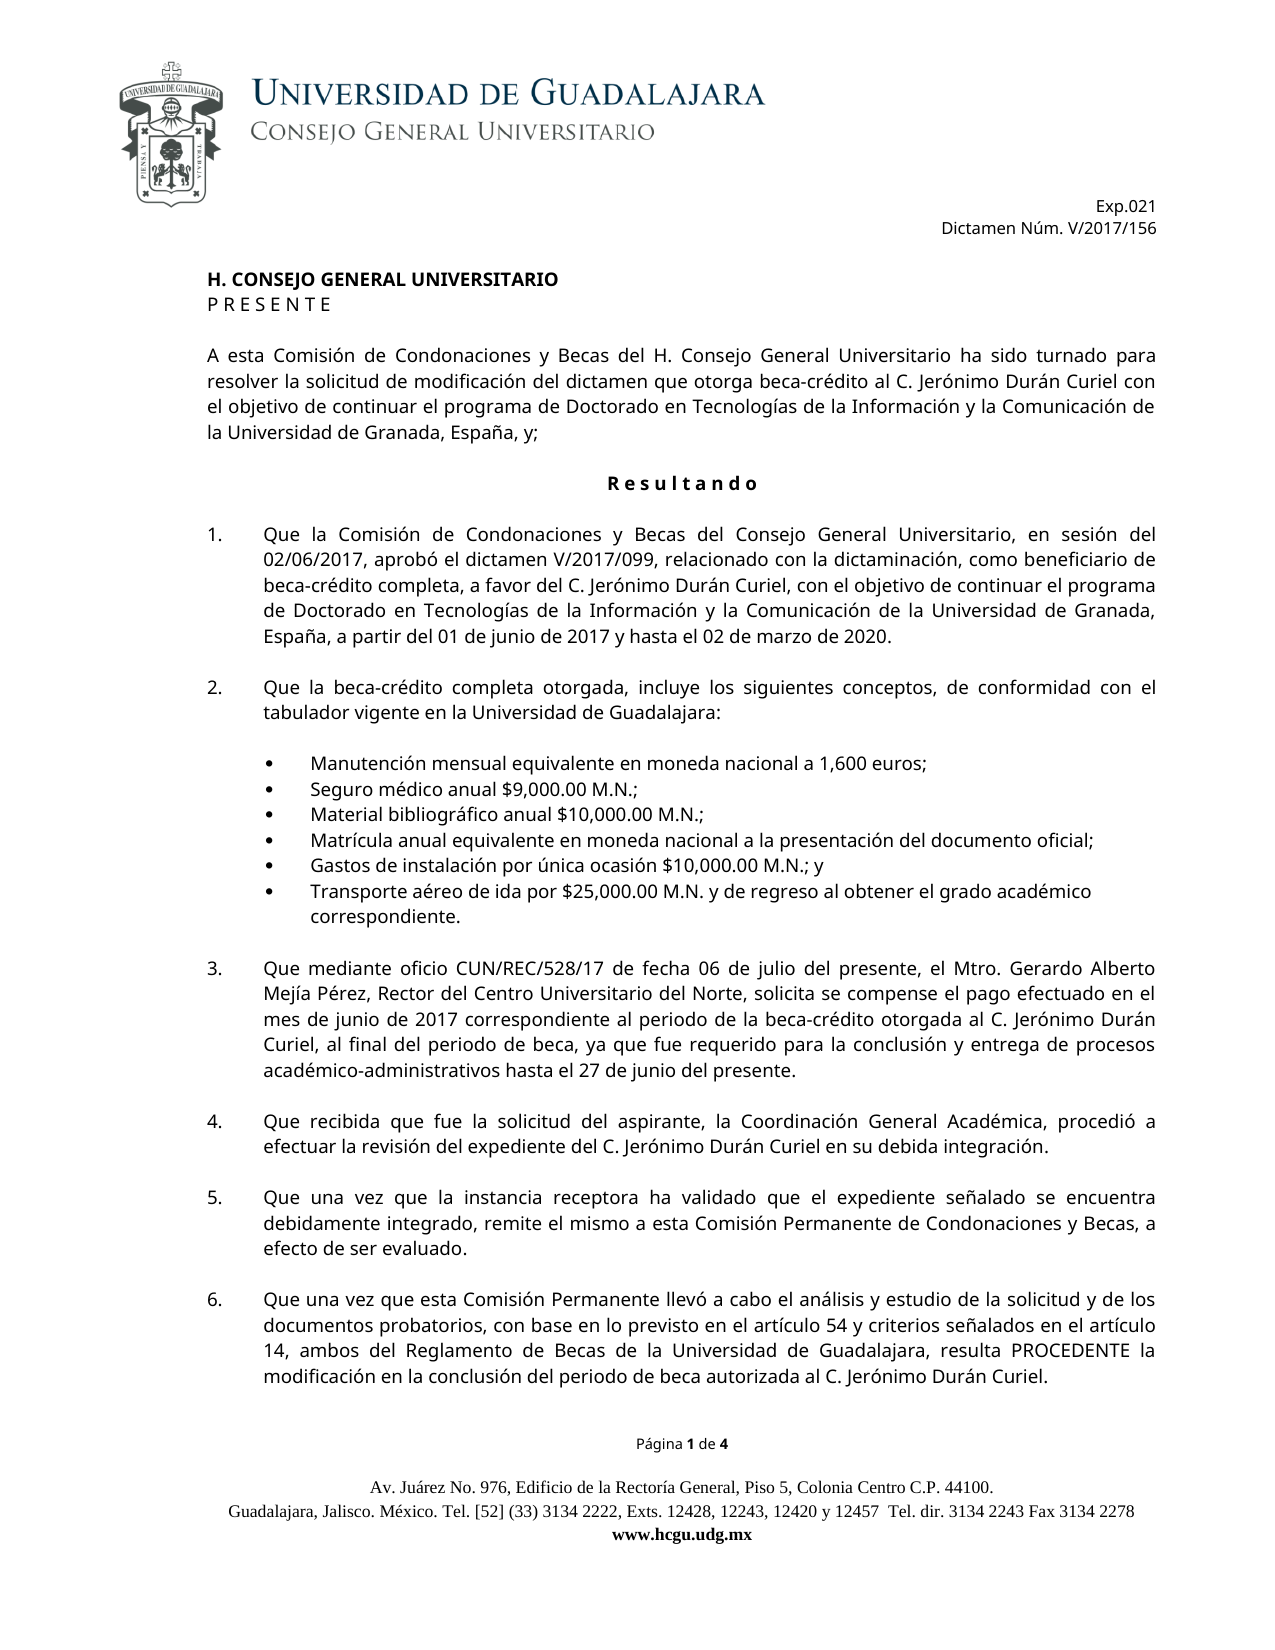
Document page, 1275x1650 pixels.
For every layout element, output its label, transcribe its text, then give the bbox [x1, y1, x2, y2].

text A esta Comisión de Condonaciones y Becas del H. Consejo General Universitario ha sido turnado para resolver la solicitud de modificación del dictamen que otorga beca-crédito al C. Jerónimo Durán Curiel con el objetivo de continuar el programa de Doctorado en Tecnologías de la Información y la Comunicación de la Universidad de Granada, España, y; [207, 342, 1157, 444]
list Que una vez que esta Comisión Permanente llevó a cabo el análisis y estudio de la solicitud y de los documentos probatorios, con base en lo previsto en el artículo 54 y criterios señalados en el artículo 14, ambos del Reglamento de Becas de la Universidad de Guadalajara, resulta PROCEDENTE la modificación en la conclusión del periodo de beca autorizada al C. Jerónimo Durán Curiel. [207, 1287, 1157, 1389]
list Transporte aéreo de ida por $25,000.00 M.N. y de regreso al obtener el grado académico correspondiente. [266, 878, 1157, 929]
list Material bibliográfico anual $10,000.00 M.N.; [266, 802, 1157, 827]
list Que una vez que la instancia receptora ha validado que el expediente señalado se encuentra debidamente integrado, remite el mismo a esta Comisión Permanente de Condonaciones y Becas, a efecto de ser evaluado. [207, 1184, 1157, 1261]
list Matrícula anual equivalente en moneda nacional a la presentación del documento oficial; [266, 827, 1157, 853]
picture [31, 1, 1275, 268]
text P R E S E N T E [207, 291, 1157, 317]
list Que recibida que fue la solicitud del aspirante, la Coordinación General Académica, procedió a efectuar la revisión del expediente del C. Jerónimo Durán Curiel en su debida integración. [207, 1108, 1157, 1159]
text H. CONSEJO GENERAL UNIVERSITARIO [207, 266, 1157, 291]
list Seguro médico anual $9,000.00 M.N.; [266, 776, 1157, 802]
list Que la Comisión de Condonaciones y Becas del Consejo General Universitario, en sesión del 02/06/2017, aprobó el dictamen V/2017/099, relacionado con la dictaminación, como beneficiario de beca-crédito completa, a favor del C. Jerónimo Durán Curiel, con el objetivo de continuar el programa de Doctorado en Tecnologías de la Información y la Comunicación de la Universidad de Granada, España, a partir del 01 de junio de 2017 y hasta el 02 de marzo de 2020. [207, 521, 1157, 649]
text R e s u l t a n d o [207, 470, 1157, 496]
list Que mediante oficio CUN/REC/528/17 de fecha 06 de julio del presente, el Mtro. Gerardo Alberto Mejía Pérez, Rector del Centro Universitario del Norte, solicita se compense el pago efectuado en el mes de junio de 2017 correspondiente al periodo de la beca-crédito otorgada al C. Jerónimo Durán Curiel, al final del periodo de beca, ya que fue requerido para la conclusión y entrega de procesos académico-administrativos hasta el 27 de junio del presente. [207, 955, 1157, 1082]
list Gastos de instalación por única ocasión $10,000.00 M.N.; y [266, 853, 1157, 878]
list Manutención mensual equivalente en moneda nacional a 1,600 euros; [266, 751, 1157, 776]
list Que la beca-crédito completa otorgada, incluye los siguientes conceptos, de conformidad con el tabulador vigente en la Universidad de Guadalajara: [207, 674, 1157, 725]
